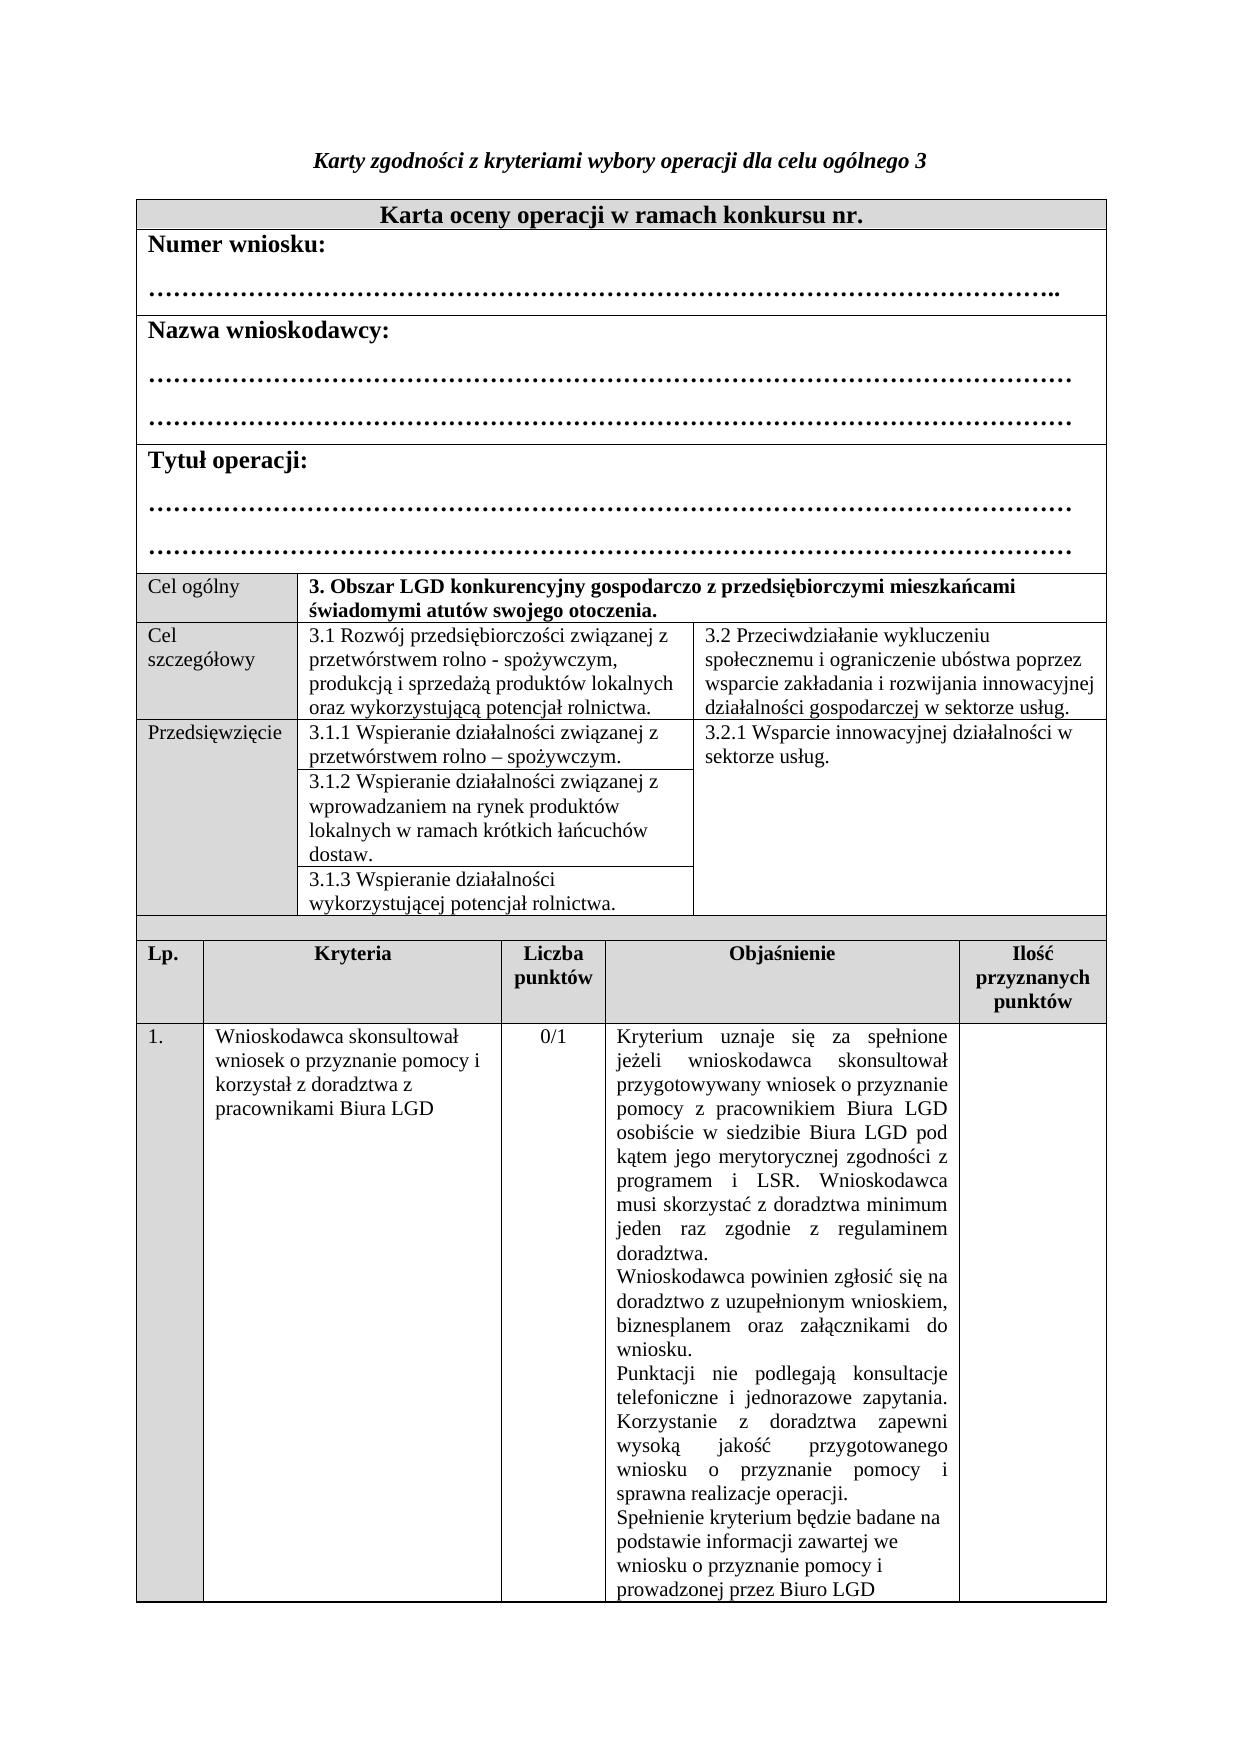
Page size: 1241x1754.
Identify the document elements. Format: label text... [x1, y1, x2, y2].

table_cell 3. Obszar LGD konkurencyjny gospodarczo z przedsiębiorczymi mieszkańcami świadomymi atutów swojego otoczenia. [298, 574, 1106, 622]
table_cell 3.1 Rozwój przedsiębiorczości związanej z przetwórstwem rolno - spożywczym, produkcją i sprzedażą produktów lokalnych oraz wykorzystującą potencjał rolnictwa. [298, 623, 693, 719]
table_cell [137, 1024, 203, 1601]
table_header Karta oceny operacji w ramach konkursu nr. [137, 200, 1106, 228]
table_cell [960, 1024, 1106, 1601]
table_cell 3.2.1 Wsparcie innowacyjnej działalności w sektorze usług. [694, 720, 1106, 915]
table_cell Ilość przyznanych punktów [960, 941, 1106, 1023]
table_cell 3.1.2 Wspieranie działalności związanej z wprowadzaniem na rynek produktów lokalnych w ramach krótkich łańcuchów dostaw. [298, 770, 693, 866]
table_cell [204, 1024, 501, 1601]
table_cell Numer wniosku: ……………………………………………………………………………………………….. [137, 230, 1106, 314]
table_cell Lp. [137, 941, 203, 1023]
table_cell 3.1.3 Wspieranie działalności wykorzystującej potencjał rolnictwa. [298, 867, 693, 915]
table_cell 0/1 [502, 1024, 605, 1601]
table_cell Objaśnienie [606, 941, 959, 1023]
table_cell Tytuł operacji: …………………………………………………………………………………………………………………………………………………………………………………………………… [137, 445, 1106, 573]
table_cell Cel szczegółowy [137, 623, 297, 719]
table_cell [137, 916, 1106, 940]
table_cell Liczba punktów [502, 941, 605, 1023]
table_cell Kryteria [204, 941, 501, 1023]
table_cell Przedsięwzięcie [137, 720, 297, 915]
table_cell 3.1.1 Wspieranie działalności związanej z przetwórstwem rolno – spożywczym. [298, 720, 693, 768]
table_cell Cel ogólny [137, 574, 297, 622]
table_cell Nazwa wnioskodawcy: …………………………………………………………………………………………………………………………………………………………………………………………………… [137, 316, 1106, 444]
text Karty zgodności z kryteriami wybory operacji dla celu ogólnego 3 [148, 148, 1093, 174]
table_cell 3.2 Przeciwdziałanie wykluczeniu społecznemu i ograniczenie ubóstwa poprzez wsparcie zakładania i rozwijania innowacyjnej działalności gospodarczej w sektorze usług. [694, 623, 1106, 719]
